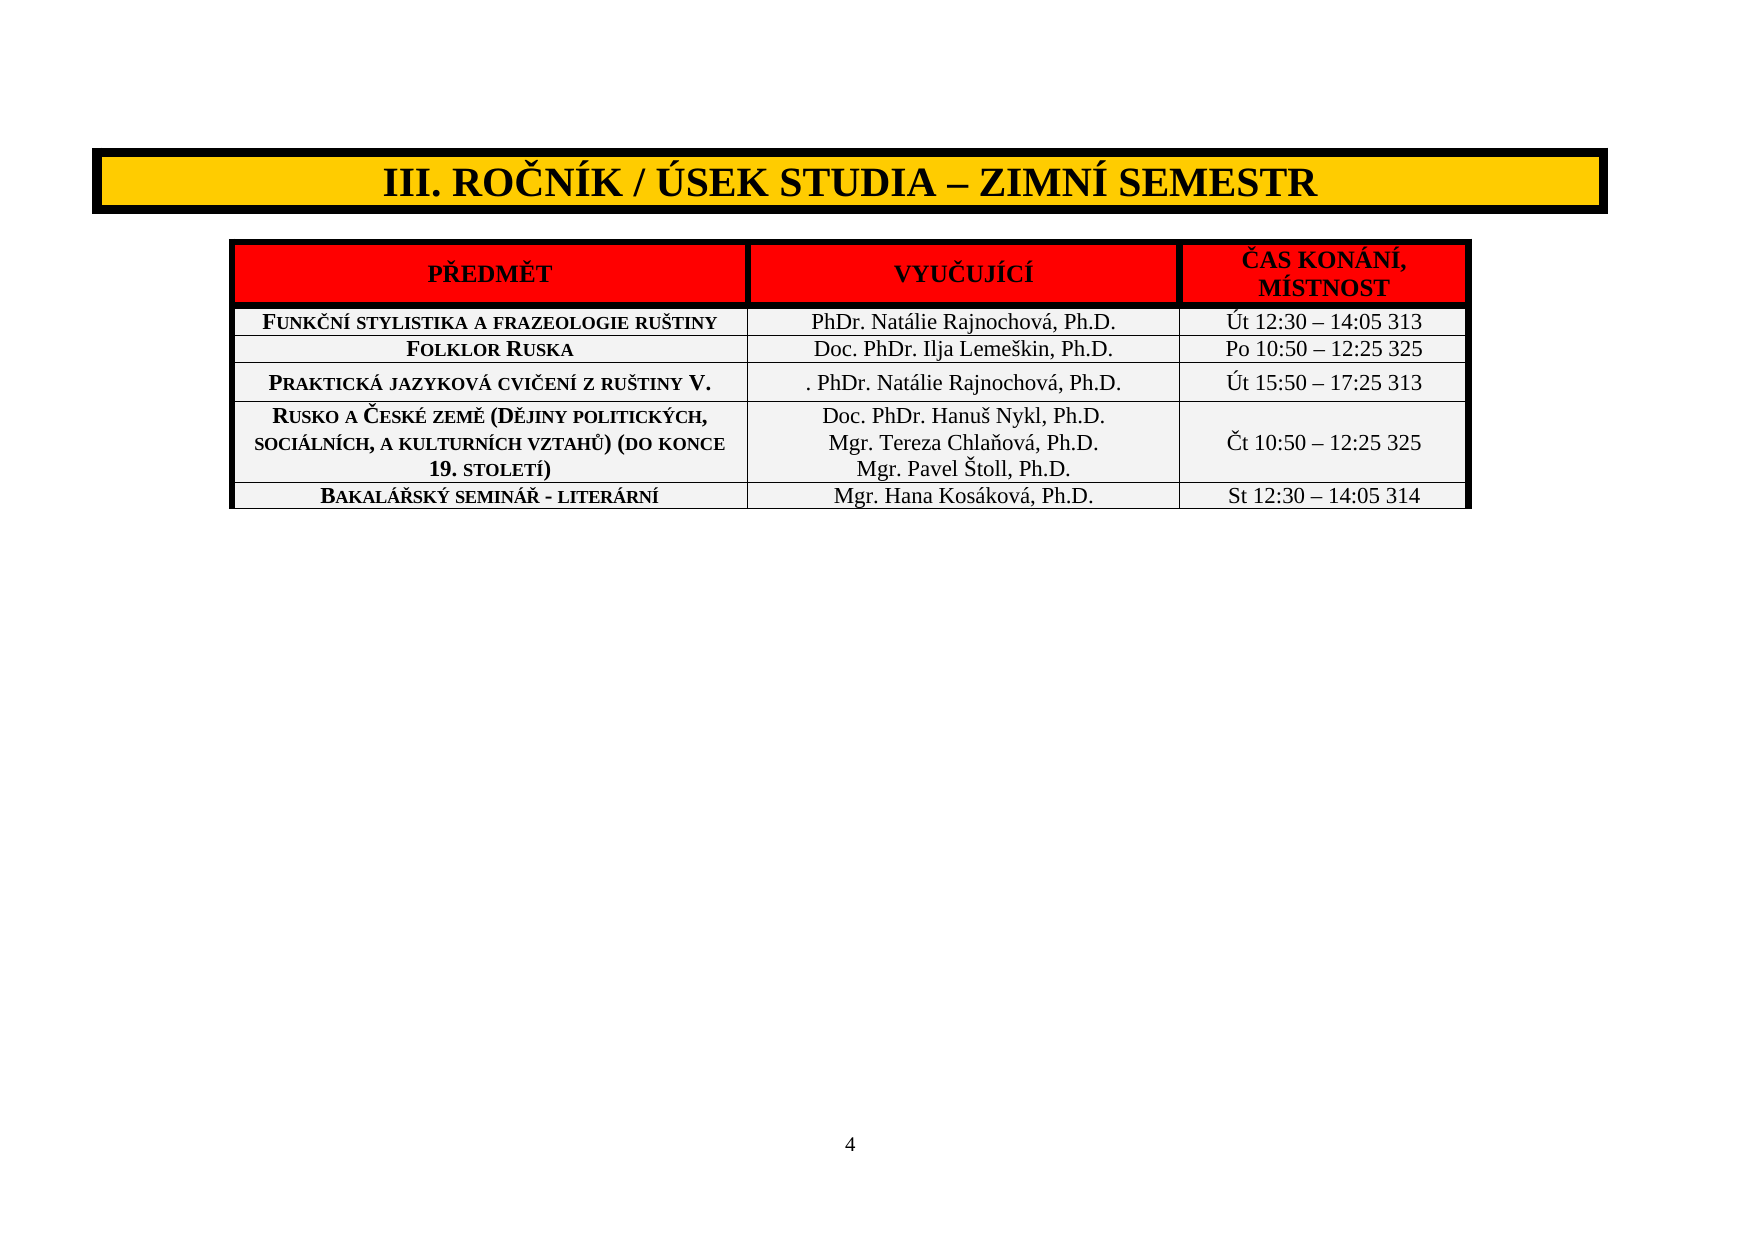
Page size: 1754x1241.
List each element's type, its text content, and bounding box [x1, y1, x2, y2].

table_header PŘEDMĚT [235, 245, 745, 302]
table_cell Út 12:30 – 14:05 313 [1180, 309, 1465, 335]
table_cell PhDr. Natálie Rajnochová, Ph.D. [748, 309, 1179, 335]
table_header Čas konání, místnost [1183, 245, 1465, 302]
table_cell St 12:30 – 14:05 314 [1180, 483, 1465, 508]
table_cell Folklor Ruska [235, 336, 747, 362]
table_cell Rusko a České země (Dějiny politických, sociálních, a kulturních vztahů) (do konce 19. století) [235, 402, 747, 481]
table_header III. ročník / úsek studia – zimní semestr [102, 157, 1599, 205]
table_cell Praktická jazyková cvičení z ruštiny V. [235, 363, 747, 401]
table_cell Doc. PhDr. Ilja Lemeškin, Ph.D. [748, 336, 1179, 362]
table_cell . PhDr. Natálie Rajnochová, Ph.D. [748, 363, 1179, 401]
table_cell Bakalářský seminář - literární [235, 483, 747, 508]
table_cell Funkční stylistika a frazeologie ruštiny [235, 309, 747, 335]
table_cell Čt 10:50 – 12:25 325 [1180, 402, 1465, 481]
table_cell Mgr. Hana Kosáková, Ph.D. [748, 483, 1179, 508]
table_cell Út 15:50 – 17:25 313 [1180, 363, 1465, 401]
table_header Vyučující [751, 245, 1176, 302]
table_cell Doc. PhDr. Hanuš Nykl, Ph.D. Mgr. Tereza Chlaňová, Ph.D. Mgr. Pavel Štoll, Ph.D. [748, 402, 1179, 481]
table_cell Po 10:50 – 12:25 325 [1180, 336, 1465, 362]
